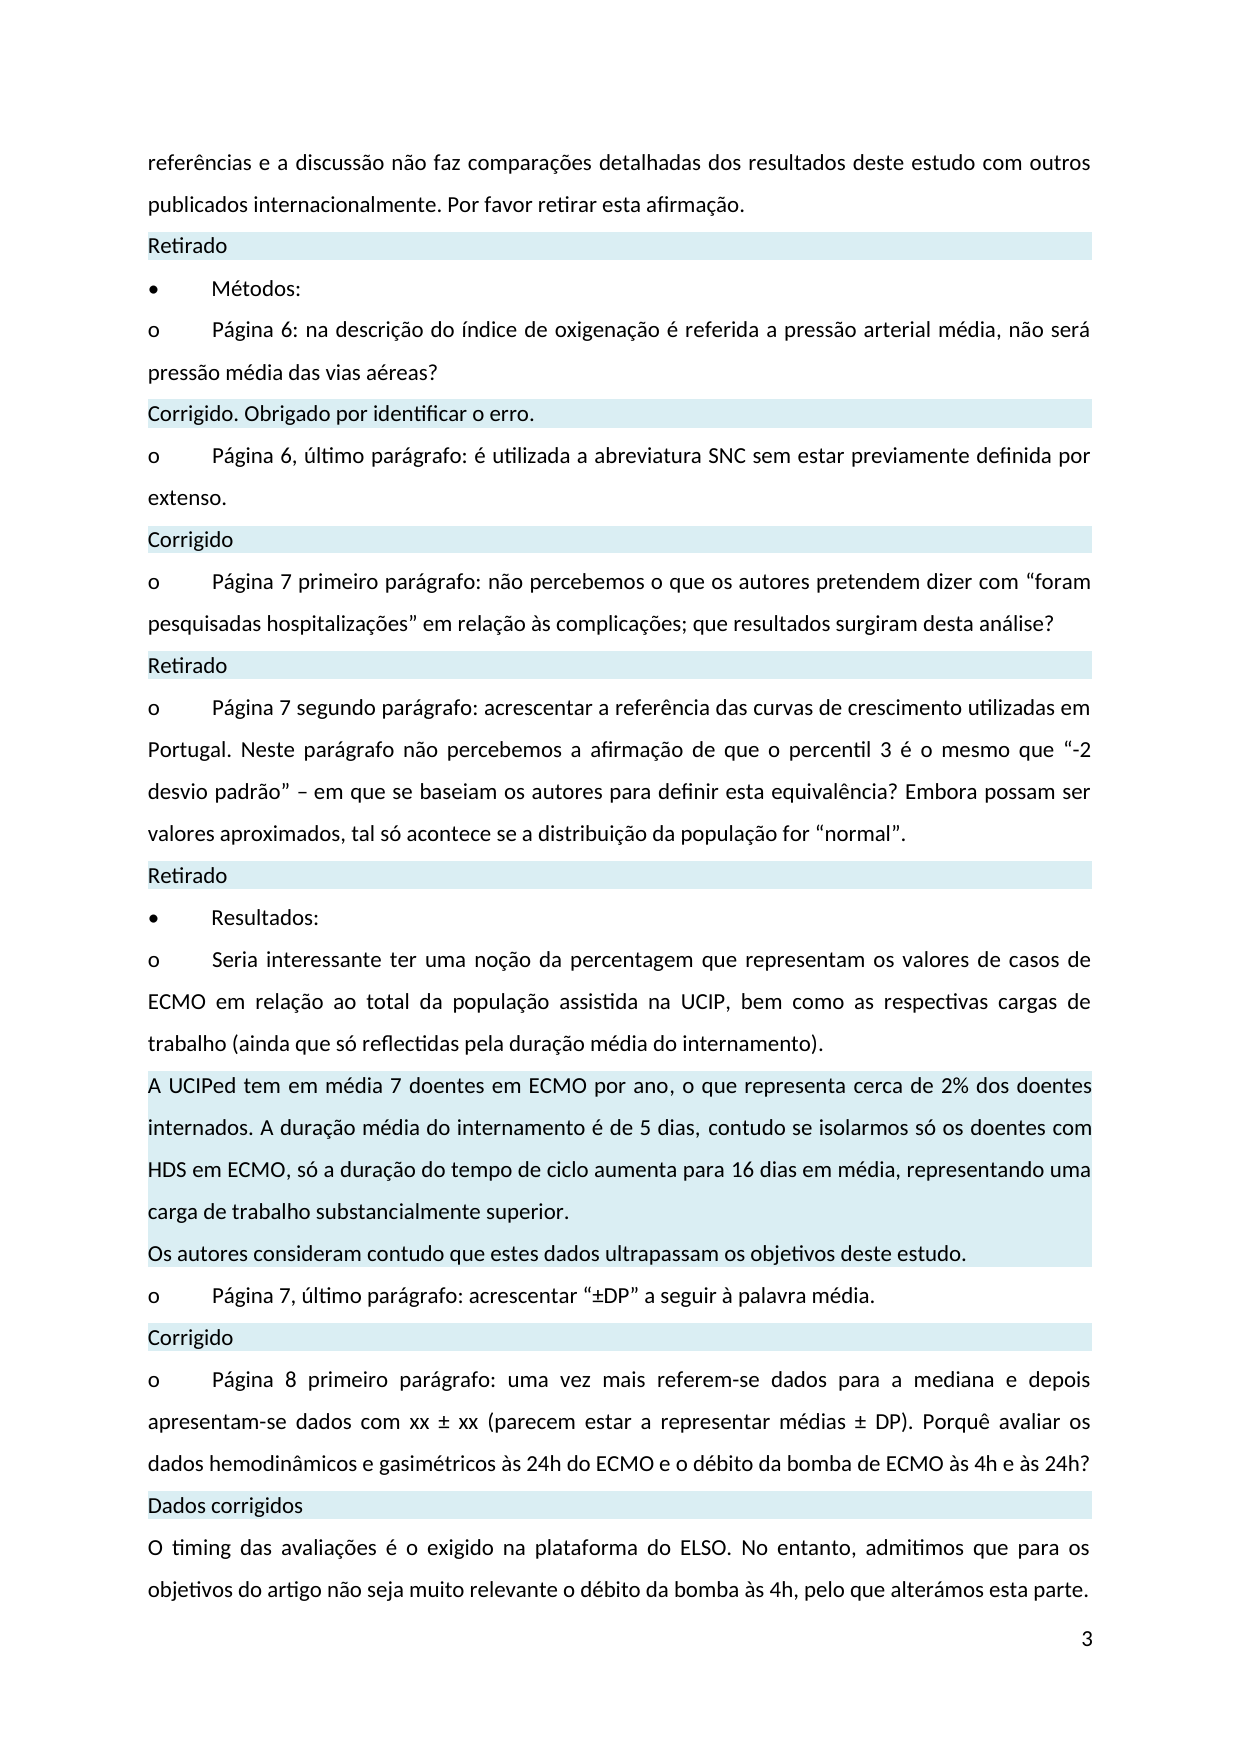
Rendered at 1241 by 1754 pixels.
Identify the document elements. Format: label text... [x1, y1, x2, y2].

text o Página 8 primeiro parágrafo: uma vez mais referem-se dados para a mediana e depois apresentam-se dados com xx ± xx (parecem estar a representar médias ± DP). Porquê avaliar os dados hemodinâmicos e gasimétricos às 24h do ECMO e o débito da bomba de ECMO às 4h e às 24h? [148, 1365, 1092, 1477]
text o Página 7 primeiro parágrafo: não percebemos o que os autores pretendem dizer com “foram pesquisadas hospitalizações” em relação às complicações; que resultados surgiram desta análise? [148, 567, 1092, 637]
text o Página 6, último parágrafo: é utilizada a abreviatura SNC sem estar previamente definida por extenso. [148, 442, 1092, 512]
text O timing das avaliações é o exigido na plataforma do ELSO. No entanto, admitimos que para os objetivos do artigo não seja muito relevante o débito da bomba às 4h, pelo que alterámos esta parte. [148, 1533, 1092, 1603]
text o Seria interessante ter uma noção da percentagem que representam os valores de casos de ECMO em relação ao total da população assistida na UCIP, bem como as respectivas cargas de trabalho (ainda que só reflectidas pela duração média do internamento). [148, 945, 1092, 1057]
text A UCIPed tem em média 7 doentes em ECMO por ano, o que representa cerca de 2% dos doentes internados. A duração média do internamento é de 5 dias, contudo se isolarmos só os doentes com HDS em ECMO, só a duração do tempo de ciclo aumenta para 16 dias em média, representando uma carga de trabalho substancialmente superior. [148, 1071, 1092, 1225]
text • Resultados: [148, 903, 1092, 931]
text Retirado [148, 861, 1092, 889]
text o Página 6: na descrição do índice de oxigenação é referida a pressão arterial média, não será pressão média das vias aéreas? [148, 316, 1092, 386]
text Retirado [148, 651, 1092, 679]
text o Página 7 segundo parágrafo: acrescentar a referência das curvas de crescimento utilizadas em Portugal. Neste parágrafo não percebemos a afirmação de que o percentil 3 é o mesmo que “-2 desvio padrão” – em que se baseiam os autores para definir esta equivalência? Embora possam ser valores aproximados, tal só acontece se a distribuição da população for “normal”. [148, 693, 1092, 847]
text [148, 148, 1092, 218]
text Corrigido [148, 1323, 1092, 1351]
text Os autores consideram contudo que estes dados ultrapassam os objetivos deste estudo. [148, 1239, 1092, 1267]
text o Página 7, último parágrafo: acrescentar “±DP” a seguir à palavra média. [148, 1281, 1092, 1309]
text Corrigido [148, 526, 1092, 553]
text Corrigido. Obrigado por identificar o erro. [148, 399, 1092, 428]
text Retirado [148, 232, 1092, 260]
text Dados corrigidos [148, 1491, 1092, 1519]
text • Métodos: [148, 274, 1092, 302]
